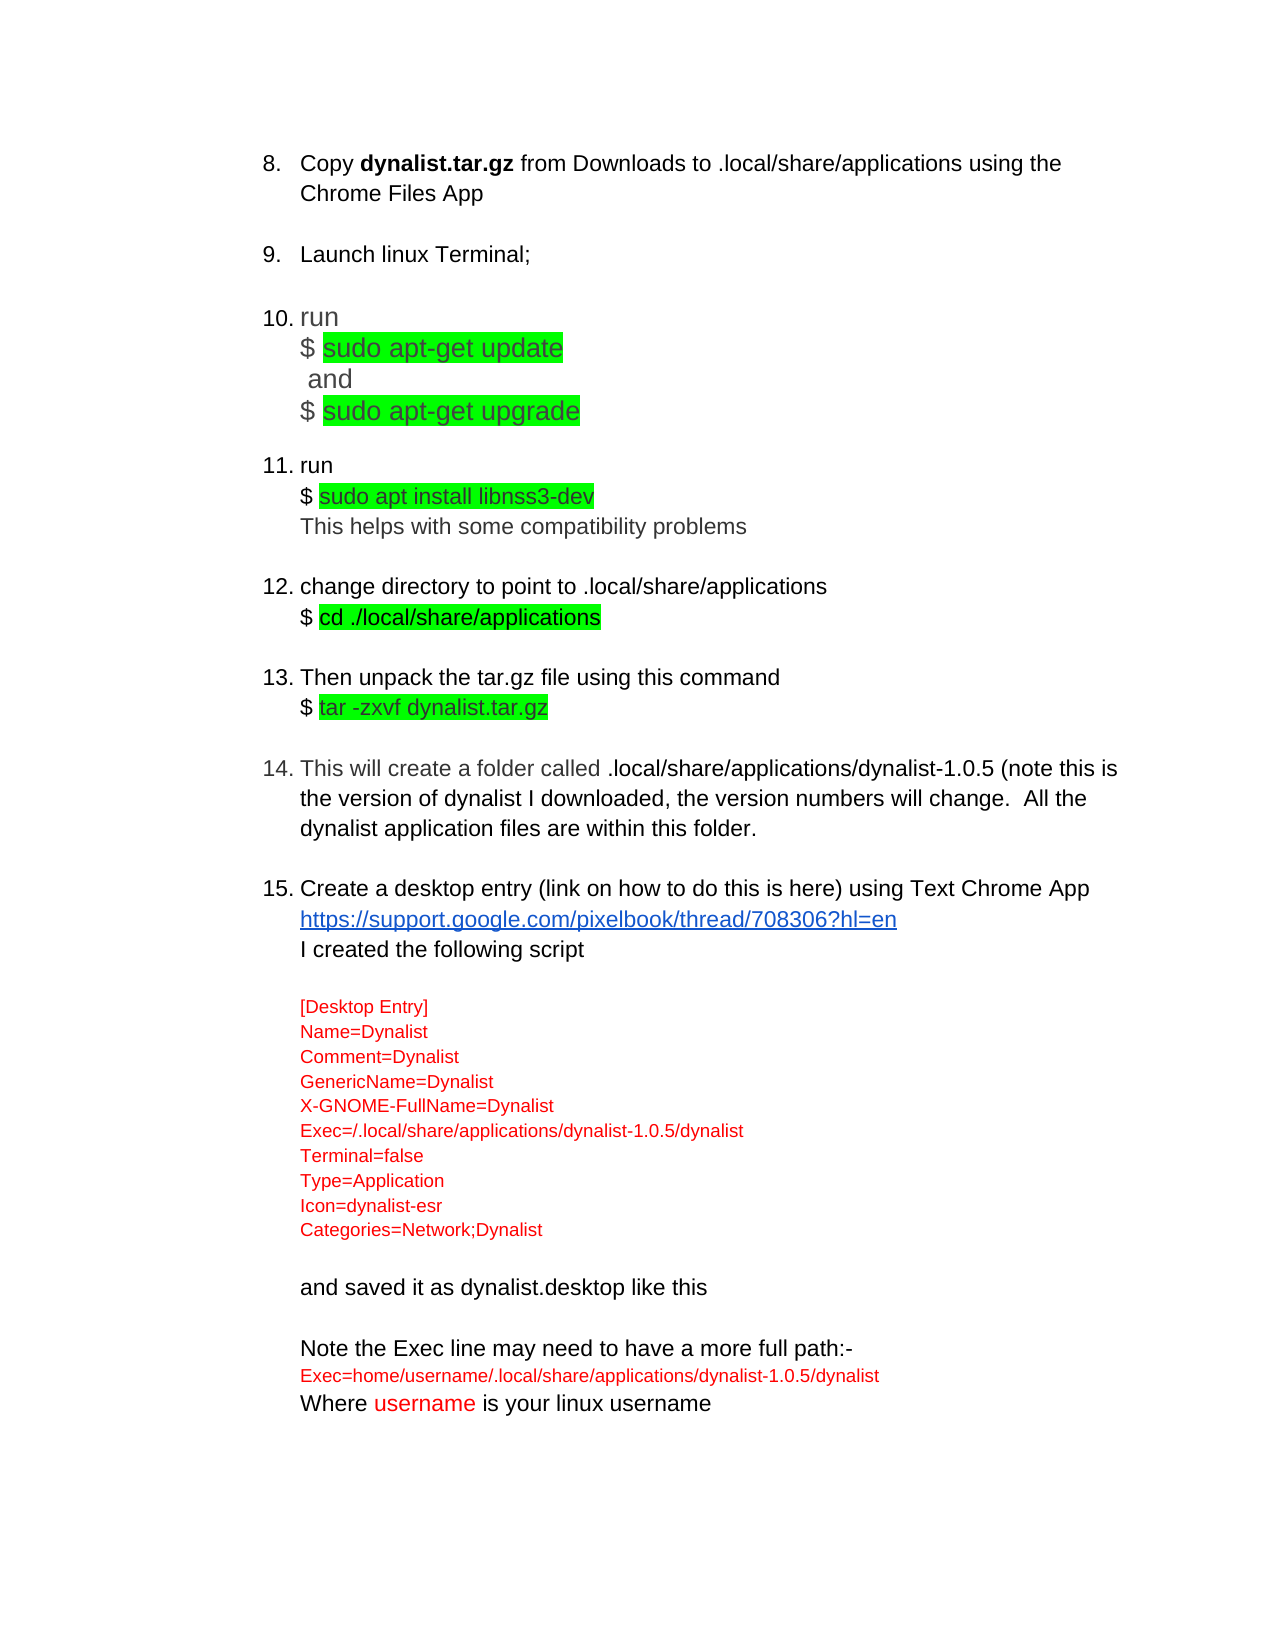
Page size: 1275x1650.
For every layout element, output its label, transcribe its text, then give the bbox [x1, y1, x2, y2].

list run $ sudo apt-get update and $ sudo apt-get upgrade [262, 301, 1125, 452]
text Type=Application [300, 1170, 1125, 1191]
list This will create a folder called .local/share/applications/dynalist-1.0.5 (note this is the version of dynalist I downloaded, the version numbers will change. All the dynalist application files are within this folder. [262, 754, 1125, 871]
text Where username is your linux username [300, 1390, 1125, 1416]
text Terminal=false [300, 1145, 1125, 1166]
list Then unpack the tar.gz file using this command $ tar -zxvf dynalist.tar.gz [262, 664, 1125, 751]
list Launch linux Terminal; [262, 241, 1125, 297]
text Exec=home/username/.local/share/applications/dynalist-1.0.5/dynalist [300, 1365, 1125, 1386]
list change directory to point to .local/share/applications $ cd ./local/share/applications [262, 573, 1125, 660]
text Name=Dynalist [300, 1021, 1125, 1042]
list Copy dynalist.tar.gz from Downloads to .local/share/applications using the Chrome Files App [262, 150, 1125, 237]
text [Desktop Entry] [300, 996, 1125, 1018]
text and saved it as dynalist.desktop like this Note the Exec line may need to have a more full path:- [300, 1274, 1125, 1361]
list Create a desktop entry (link on how to do this is here) using Text Chrome App https://support.google.com/pixelbook/thread/708306?hl=en I created the following script [262, 875, 1125, 992]
text GenericName=Dynalist [300, 1071, 1125, 1092]
text X-GNOME-FullName=Dynalist [300, 1095, 1125, 1117]
text Icon=dynalist-esr [300, 1194, 1125, 1216]
text Exec=/.local/share/applications/dynalist-1.0.5/dynalist [300, 1120, 1125, 1142]
list run $ sudo apt install libnss3-dev This helps with some compatibility problems [262, 452, 1125, 569]
text Categories=Network;Dynalist [300, 1219, 1125, 1241]
text Comment=Dynalist [300, 1046, 1125, 1067]
